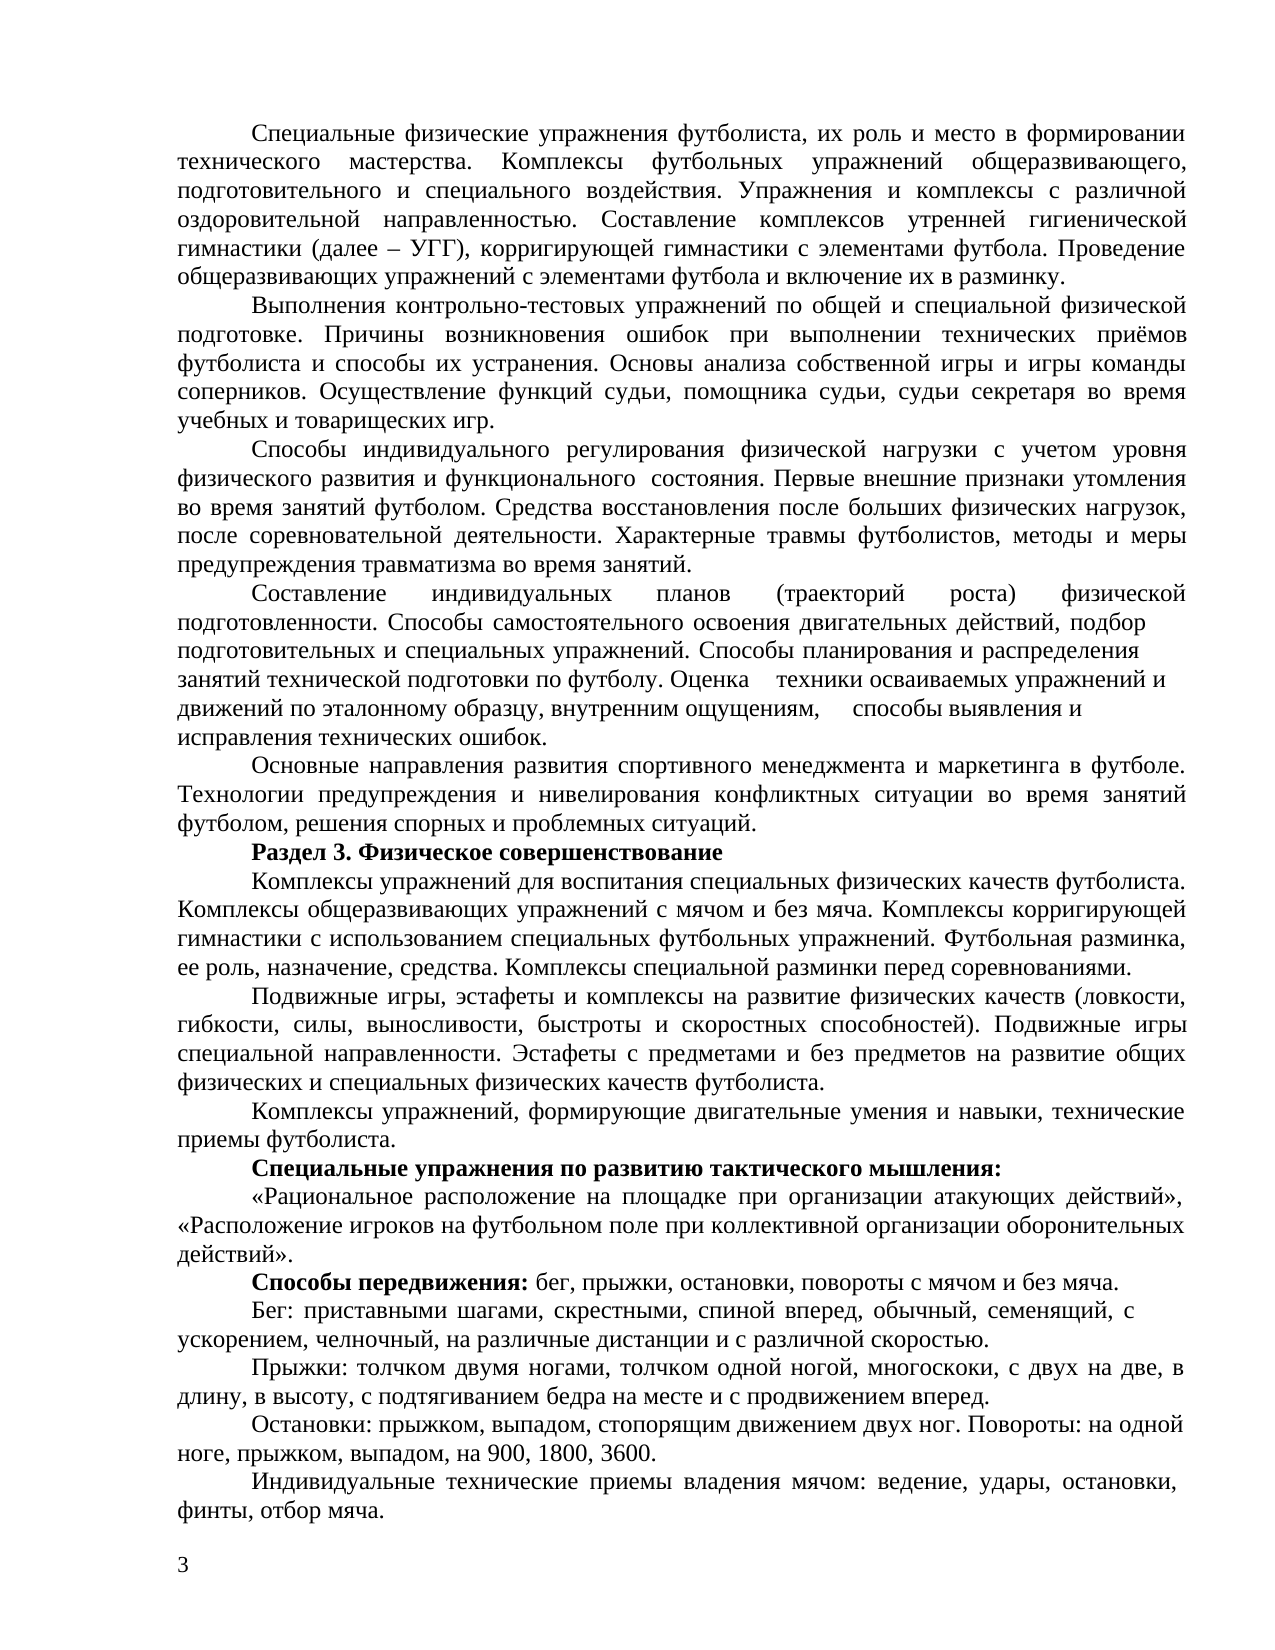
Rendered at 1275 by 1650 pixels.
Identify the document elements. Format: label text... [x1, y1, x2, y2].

subtitle Раздел 3. Физическое совершенствование [251, 837, 1198, 866]
text «Расположение игроков на футбольном поле при коллективной организации оборонительных действий». [177, 1210, 1186, 1268]
text Прыжки: толчком двумя ногами, толчком одной ногой, многоскоки, с двух на две, в длину, в высоту, с подтягиванием бедра на месте и с продвижением вперед. [177, 1353, 1189, 1409]
text Способы передвижения: бег, прыжки, остановки, повороты с мячом и без мяча. [251, 1268, 1198, 1296]
text Специальные физические упражнения футболиста, их роль и место в формировании технического мастерства. Комплексы футбольных упражнений общеразвивающего, подготовительного и специального воздействия. Упражнения и комплексы с различной оздоровительной направленностью. Составление комплексов утренней гигиенической гимнастики (далее – УГГ), корригирующей гимнастики с элементами футбола. Проведение общеразвивающих упражнений с элементами футбола и включение их в разминку. [177, 118, 1187, 290]
text Подвижные игры, эстафеты и комплексы на развитие физических качеств (ловкости, гибкости, силы, выносливости, быстроты и скоростных способностей). Подвижные игры специальной направленности. Эстафеты с предметами и без предметов на развитие общих физических и специальных физических качеств футболиста. [177, 981, 1187, 1096]
text Способы индивидуального регулирования физической нагрузки с учетом уровня физического развития и функционального состояния. Первые внешние признаки утомления во время занятий футболом. Средства восстановления после больших физических нагрузок, после соревновательной деятельности. Характерные травмы футболистов, методы и меры предупреждения травматизма во время занятий. [177, 434, 1187, 578]
subtitle Специальные упражнения по развитию тактического мышления: [251, 1153, 1198, 1182]
text «Рациональное расположение на площадке при организации атакующих действий», [251, 1182, 1198, 1210]
text Бег: приставными шагами, скрестными, спиной вперед, обычный, семенящий, с ускорением, челночный, на различные дистанции и с различной скоростью. [177, 1296, 1189, 1353]
text Индивидуальные технические приемы владения мячом: ведение, удары, остановки, финты, отбор мяча. [177, 1467, 1198, 1523]
text Комплексы упражнений, формирующие двигательные умения и навыки, технические приемы футболиста. [177, 1096, 1186, 1153]
text Составление индивидуальных планов (траекторий роста) физической подготовленности. Способы самостоятельного освоения двигательных действий, подбор подготовительных и специальных упражнений. Способы планирования и распределения занятий технической подготовки по футболу. Оценка техники осваиваемых упражнений и движений по эталонному образцу, внутренним ощущениям, способы выявления и исправления технических ошибок. [177, 578, 1187, 751]
text Основные направления развития спортивного менеджмента и маркетинга в футболе. Технологии предупреждения и нивелирования конфликтных ситуации во время занятий футболом, решения спорных и проблемных ситуаций. [177, 751, 1186, 837]
text Выполнения контрольно-тестовых упражнений по общей и специальной физической подготовке. Причины возникновения ошибок при выполнении технических приёмов футболиста и способы их устранения. Основы анализа собственной игры и игры команды соперников. Осуществление функций судьи, помощника судьи, судьи секретаря во время учебных и товарищеских игр. [177, 290, 1187, 434]
text Остановки: прыжком, выпадом, стопорящим движением двух ног. Повороты: на одной ноге, прыжком, выпадом, на 900, 1800, 3600. [177, 1410, 1189, 1466]
text Комплексы упражнений для воспитания специальных физических качеств футболиста. Комплексы общеразвивающих упражнений с мячом и без мяча. Комплексы корригирующей гимнастики с использованием специальных футбольных упражнений. Футбольная разминка, ее роль, назначение, средства. Комплексы специальной разминки перед соревнованиями. [177, 866, 1187, 981]
